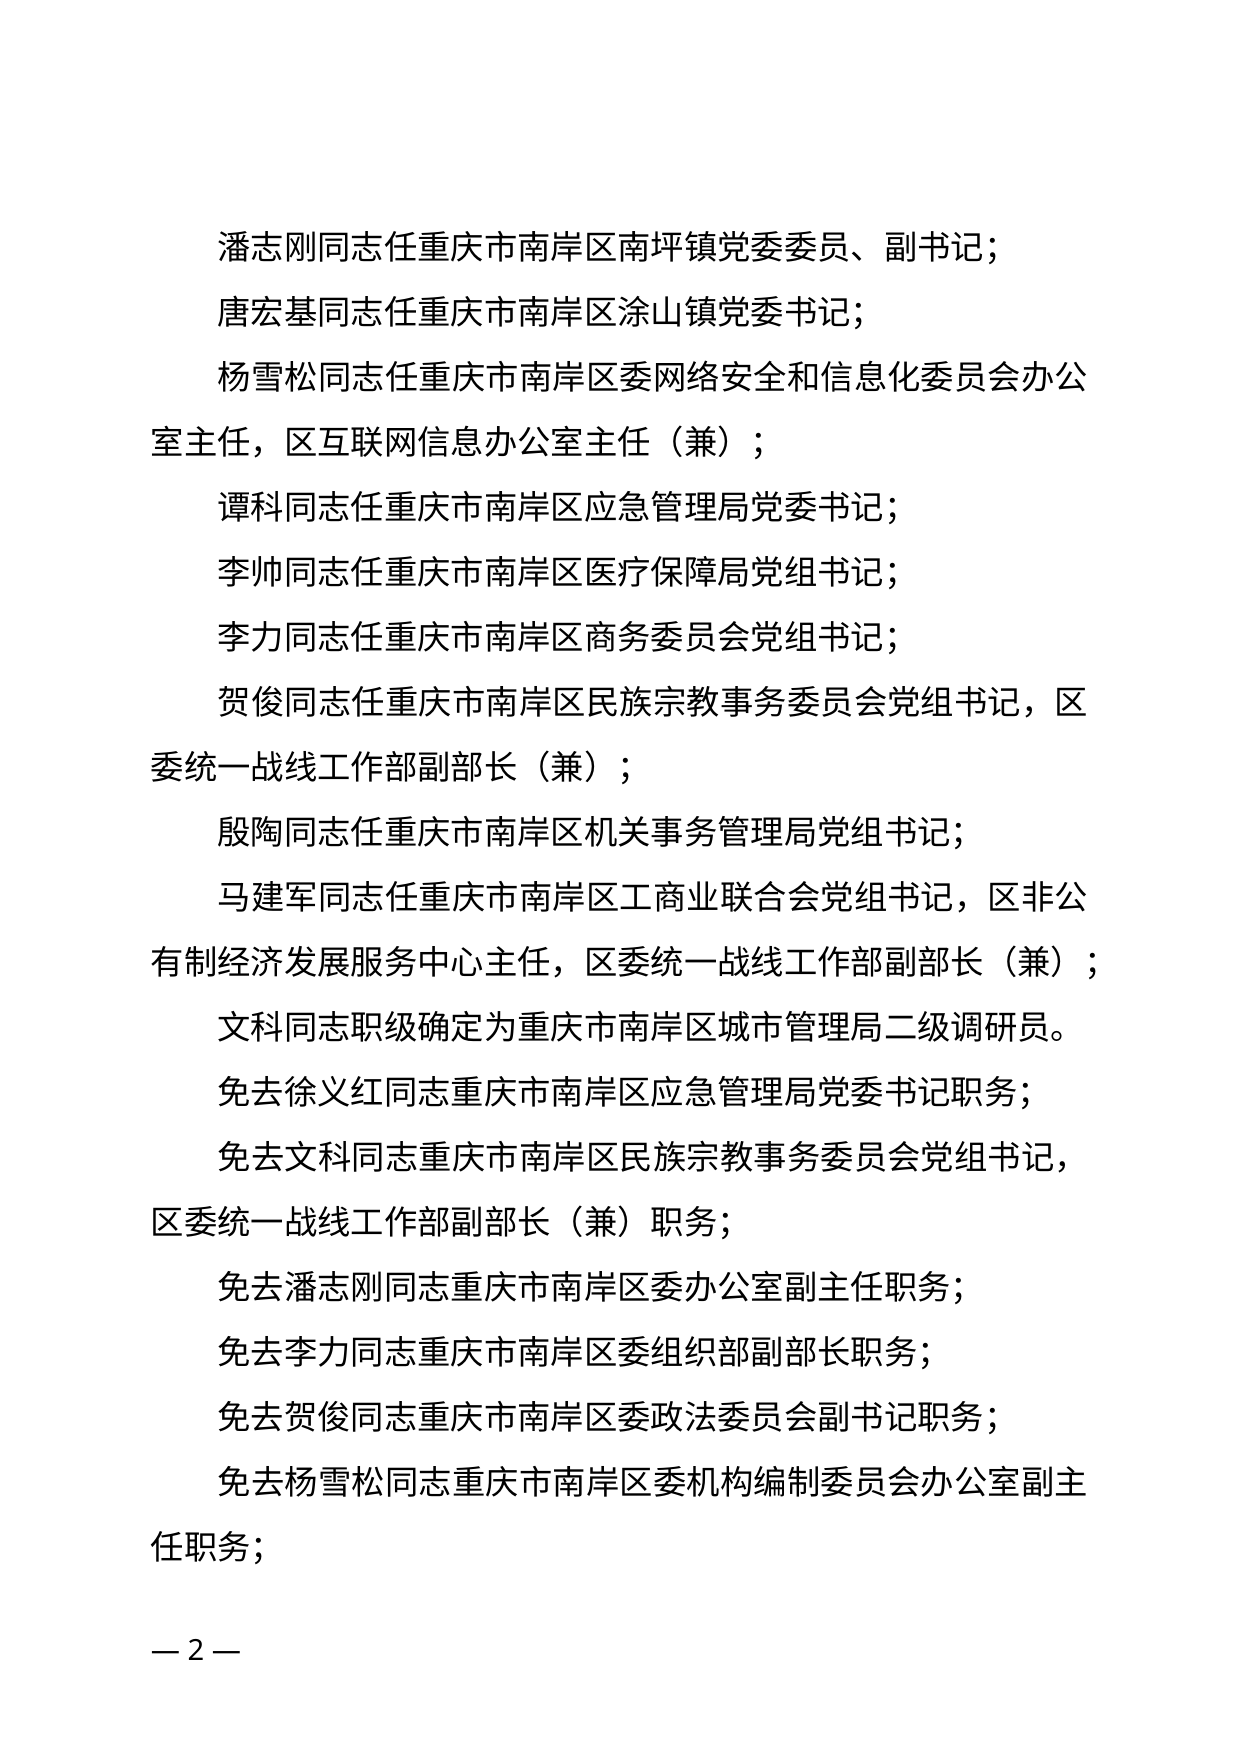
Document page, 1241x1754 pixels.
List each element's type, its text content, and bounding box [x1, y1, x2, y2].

text 杨雪松同志任重庆市南岸区委网络安全和信息化委员会办公室主任，区互联网信息办公室主任（兼）； [151, 342, 1089, 472]
text 马建军同志任重庆市南岸区工商业联合会党组书记，区非公有制经济发展服务中心主任，区委统一战线工作部副部长（兼）； [151, 862, 1089, 992]
text 免去杨雪松同志重庆市南岸区委机构编制委员会办公室副主任职务； [151, 1447, 1089, 1577]
text 贺俊同志任重庆市南岸区民族宗教事务委员会党组书记，区委统一战线工作部副部长（兼）； [151, 667, 1089, 797]
text 免去徐义红同志重庆市南岸区应急管理局党委书记职务； [151, 1057, 1089, 1122]
text 谭科同志任重庆市南岸区应急管理局党委书记； [151, 472, 1089, 537]
text 李力同志任重庆市南岸区商务委员会党组书记； [151, 602, 1089, 667]
text 文科同志职级确定为重庆市南岸区城市管理局二级调研员。 [151, 992, 1089, 1057]
text 免去李力同志重庆市南岸区委组织部副部长职务； [151, 1317, 1089, 1382]
text 殷陶同志任重庆市南岸区机关事务管理局党组书记； [151, 797, 1089, 862]
text 免去贺俊同志重庆市南岸区委政法委员会副书记职务； [151, 1382, 1089, 1447]
text 李帅同志任重庆市南岸区医疗保障局党组书记； [151, 537, 1089, 602]
text 免去文科同志重庆市南岸区民族宗教事务委员会党组书记，区委统一战线工作部副部长（兼）职务； [151, 1122, 1089, 1252]
text 潘志刚同志任重庆市南岸区南坪镇党委委员、副书记； [151, 212, 1089, 277]
text 免去潘志刚同志重庆市南岸区委办公室副主任职务； [151, 1252, 1089, 1317]
text 唐宏基同志任重庆市南岸区涂山镇党委书记； [151, 277, 1089, 342]
